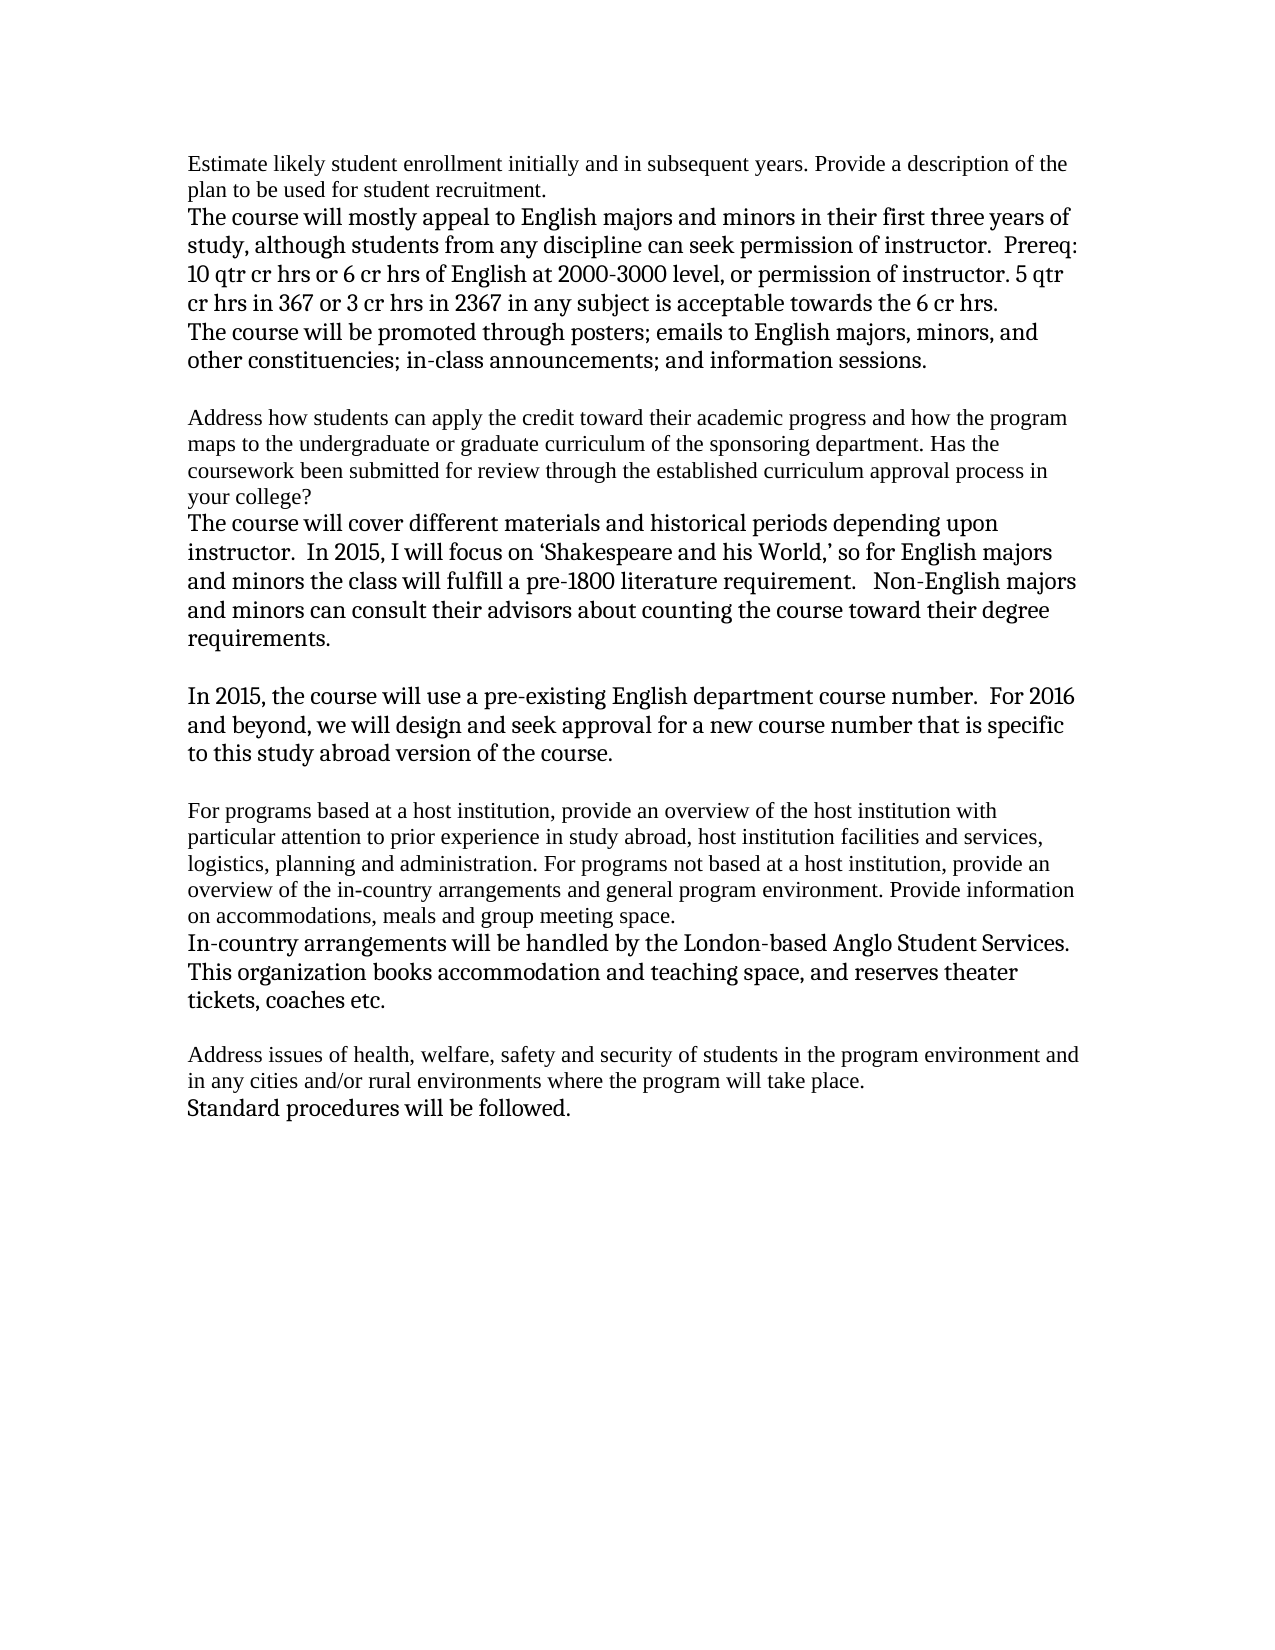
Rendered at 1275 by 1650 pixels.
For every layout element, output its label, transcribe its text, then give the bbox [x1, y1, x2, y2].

text The course will be promoted through posters; emails to English majors, minors, and other constituencies; in-class announcements; and information sessions. [187, 318, 1087, 375]
text The course will mostly appeal to English majors and minors in their first three years of study, although students from any discipline can seek permission of instructor. Prereq: 10 qtr cr hrs or 6 cr hrs of English at 2000-3000 level, or permission of instructor. 5 qtr cr hrs in 367 or 3 cr hrs in 2367 in any subject is acceptable towards the 6 cr hrs. [187, 203, 1087, 318]
text Address how students can apply the credit toward their academic progress and how the program [187, 404, 1087, 430]
text In-country arrangements will be handled by the London-based Anglo Student Services. This organization books accommodation and teaching space, and reserves theater tickets, coaches etc. [187, 929, 1087, 1015]
text Standard procedures will be followed. [187, 1094, 1087, 1123]
text For programs based at a host institution, provide an overview of the host institution with particular attention to prior experience in study abroad, host institution facilities and services, logistics, planning and administration. For programs not based at a host institution, provide an overview of the in-country arrangements and general program environment. Provide information on accommodations, meals and group meeting space. [187, 797, 1087, 929]
text Estimate likely student enrollment initially and in subsequent years. Provide a description of the plan to be used for student recruitment. [187, 150, 1087, 203]
text maps to the undergraduate or graduate curriculum of the sponsoring department. Has the [187, 430, 1087, 457]
text The course will cover different materials and historical periods depending upon instructor. In 2015, I will focus on ‘Shakespeare and his World,’ so for English majors and minors the class will fulfill a pre-1800 literature requirement. Non-English majors and minors can consult their advisors about counting the course toward their degree requirements. [187, 509, 1087, 653]
text In 2015, the course will use a pre-existing English department course number. For 2016 and beyond, we will design and seek approval for a new course number that is specific to this study abroad version of the course. [187, 682, 1087, 768]
text coursework been submitted for review through the established curriculum approval process in your college? [187, 457, 1087, 509]
text Address issues of health, welfare, safety and security of students in the program environment and in any cities and/or rural environments where the program will take place. [187, 1041, 1087, 1094]
